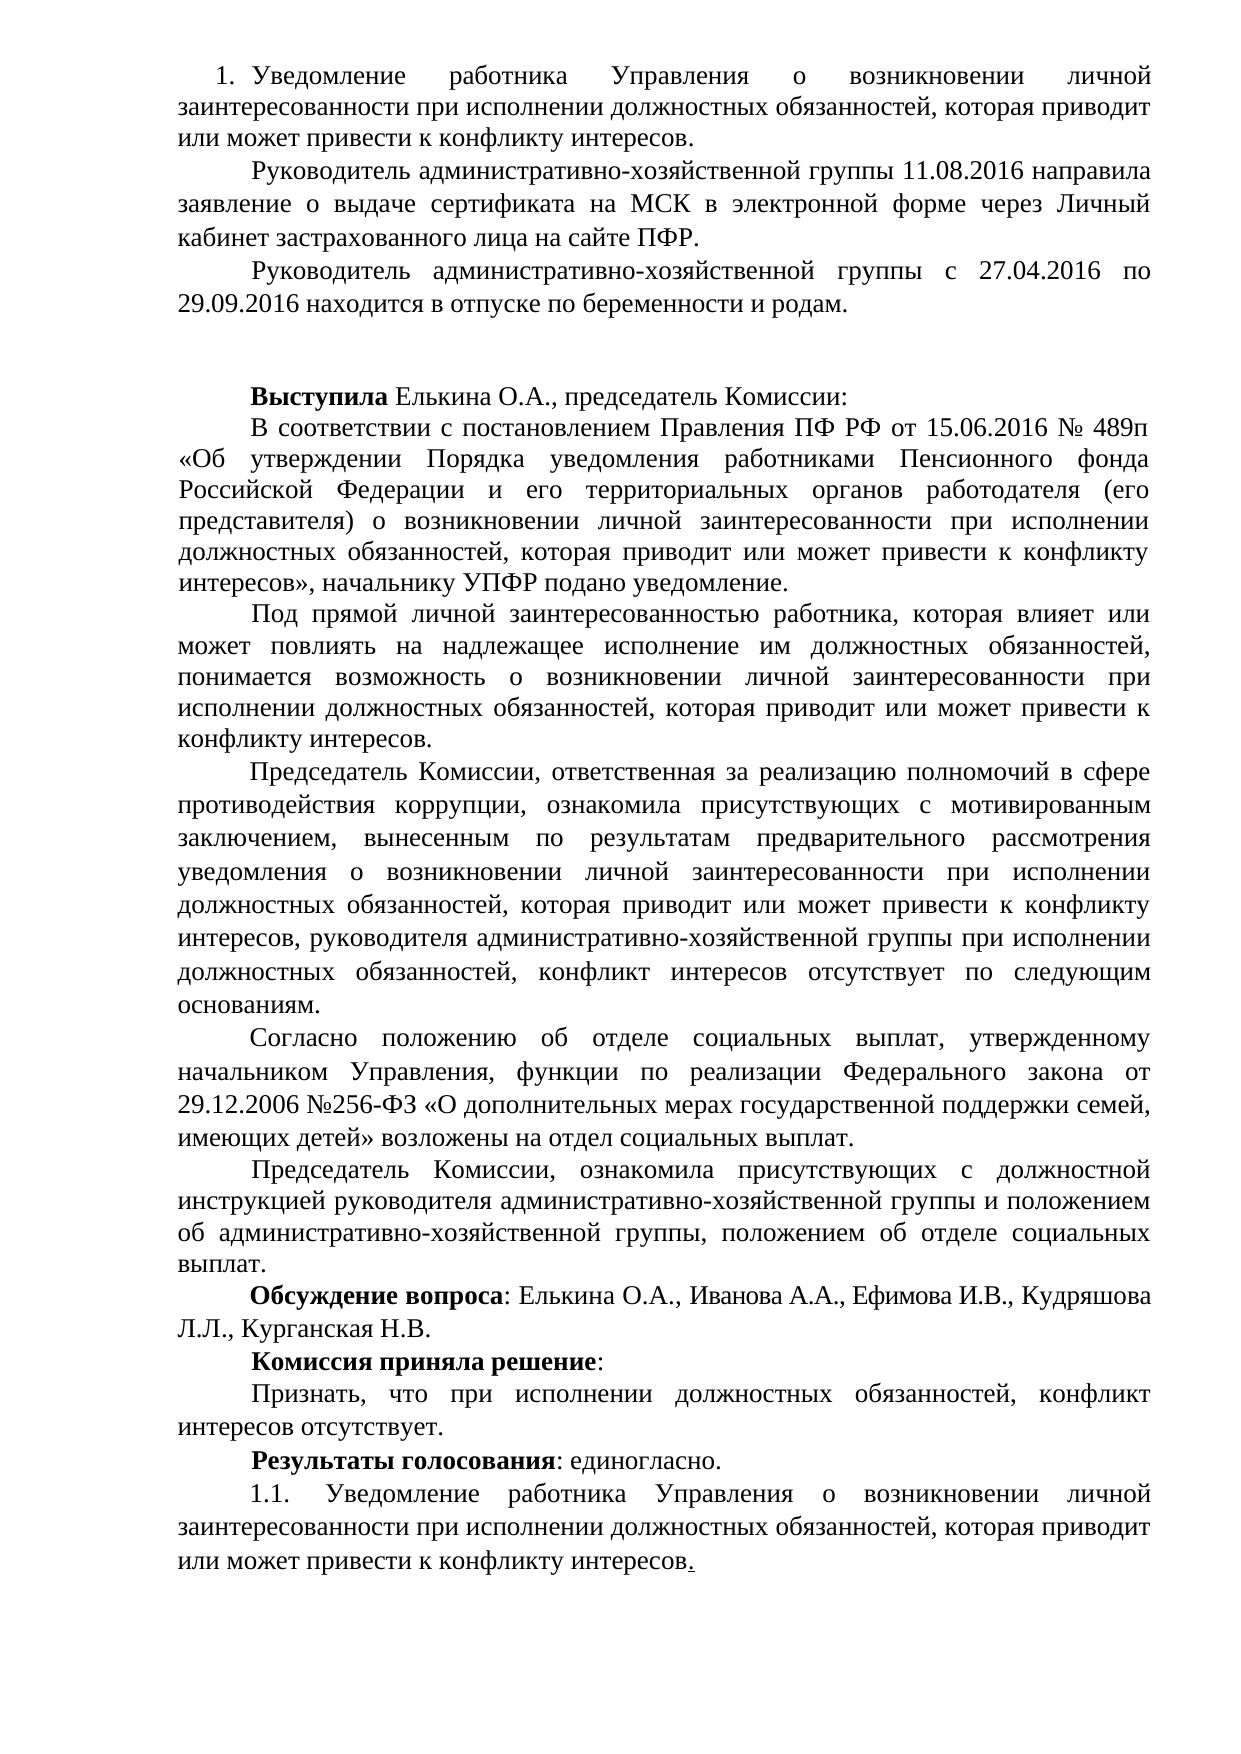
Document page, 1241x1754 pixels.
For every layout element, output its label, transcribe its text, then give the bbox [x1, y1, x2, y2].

text Обсуждение вопроса: Елькина О.А., Иванова А.А., Ефимова И.В., Кудряшова Л.Л., Курганская Н.В. [177, 1278, 1152, 1344]
text Согласно положению об отделе социальных выплат, утвержденному начальником Управления, функции по реализации Федерального закона от 29.12.2006 №256-ФЗ «О дополнительных мерах государственной поддержки семей, имеющих детей» возложены на отдел социальных выплат. [177, 1020, 1152, 1153]
text Председатель Комиссии, ознакомила присутствующих с должностной инструкцией руководителя административно-хозяйственной группы и положением об административно-хозяйственной группы, положением об отделе социальных выплат. [177, 1153, 1152, 1278]
text Под прямой личной заинтересованностью работника, которая влияет или может повлиять на надлежащее исполнение им должностных обязанностей, понимается возможность о возникновении личной заинтересованности при исполнении должностных обязанностей, которая приводит или может привести к конфликту интересов. [177, 598, 1152, 753]
text Комиссия приняла решение: [177, 1344, 1152, 1376]
text В соответствии с постановлением Правления ПФ РФ от 15.06.2016 № 489п «Об утверждении Порядка уведомления работниками Пенсионного фонда Российской Федерации и его территориальных органов работодателя (его представителя) о возникновении личной заинтересованности при исполнении должностных обязанностей, которая приводит или может привести к конфликту интересов», начальнику УПФР подано уведомление. [178, 411, 1150, 598]
list Руководитель административно-хозяйственной группы 11.08.2016 направила заявление о выдаче сертификата на МСК в электронной форме через Личный кабинет застрахованного лица на сайте ПФР. [177, 153, 1152, 253]
text Выступила Елькина О.А., председатель Комиссии: [177, 379, 1152, 411]
list Уведомление работника Управления о возникновении личной заинтересованности при исполнении должностных обязанностей, которая приводит или может привести к конфликту интересов. [177, 1476, 1152, 1576]
list Уведомление работника Управления о возникновении личной заинтересованности при исполнении должностных обязанностей, которая приводит или может привести к конфликту интересов. [177, 59, 1152, 153]
text Председатель Комиссии, ответственная за реализацию полномочий в сфере противодействия коррупции, ознакомила присутствующих с мотивированным заключением, вынесенным по результатам предварительного рассмотрения уведомления о возникновении личной заинтересованности при исполнении должностных обязанностей, которая приводит или может привести к конфликту интересов, руководителя административно-хозяйственной группы при исполнении должностных обязанностей, конфликт интересов отсутствует по следующим основаниям. [177, 753, 1152, 1020]
text Признать, что при исполнении должностных обязанностей, конфликт интересов отсутствует. [177, 1376, 1152, 1442]
list Руководитель административно-хозяйственной группы с 27.04.2016 по 29.09.2016 находится в отпуске по беременности и родам. [177, 253, 1152, 319]
text Результаты голосования: единогласно. [177, 1442, 1152, 1476]
